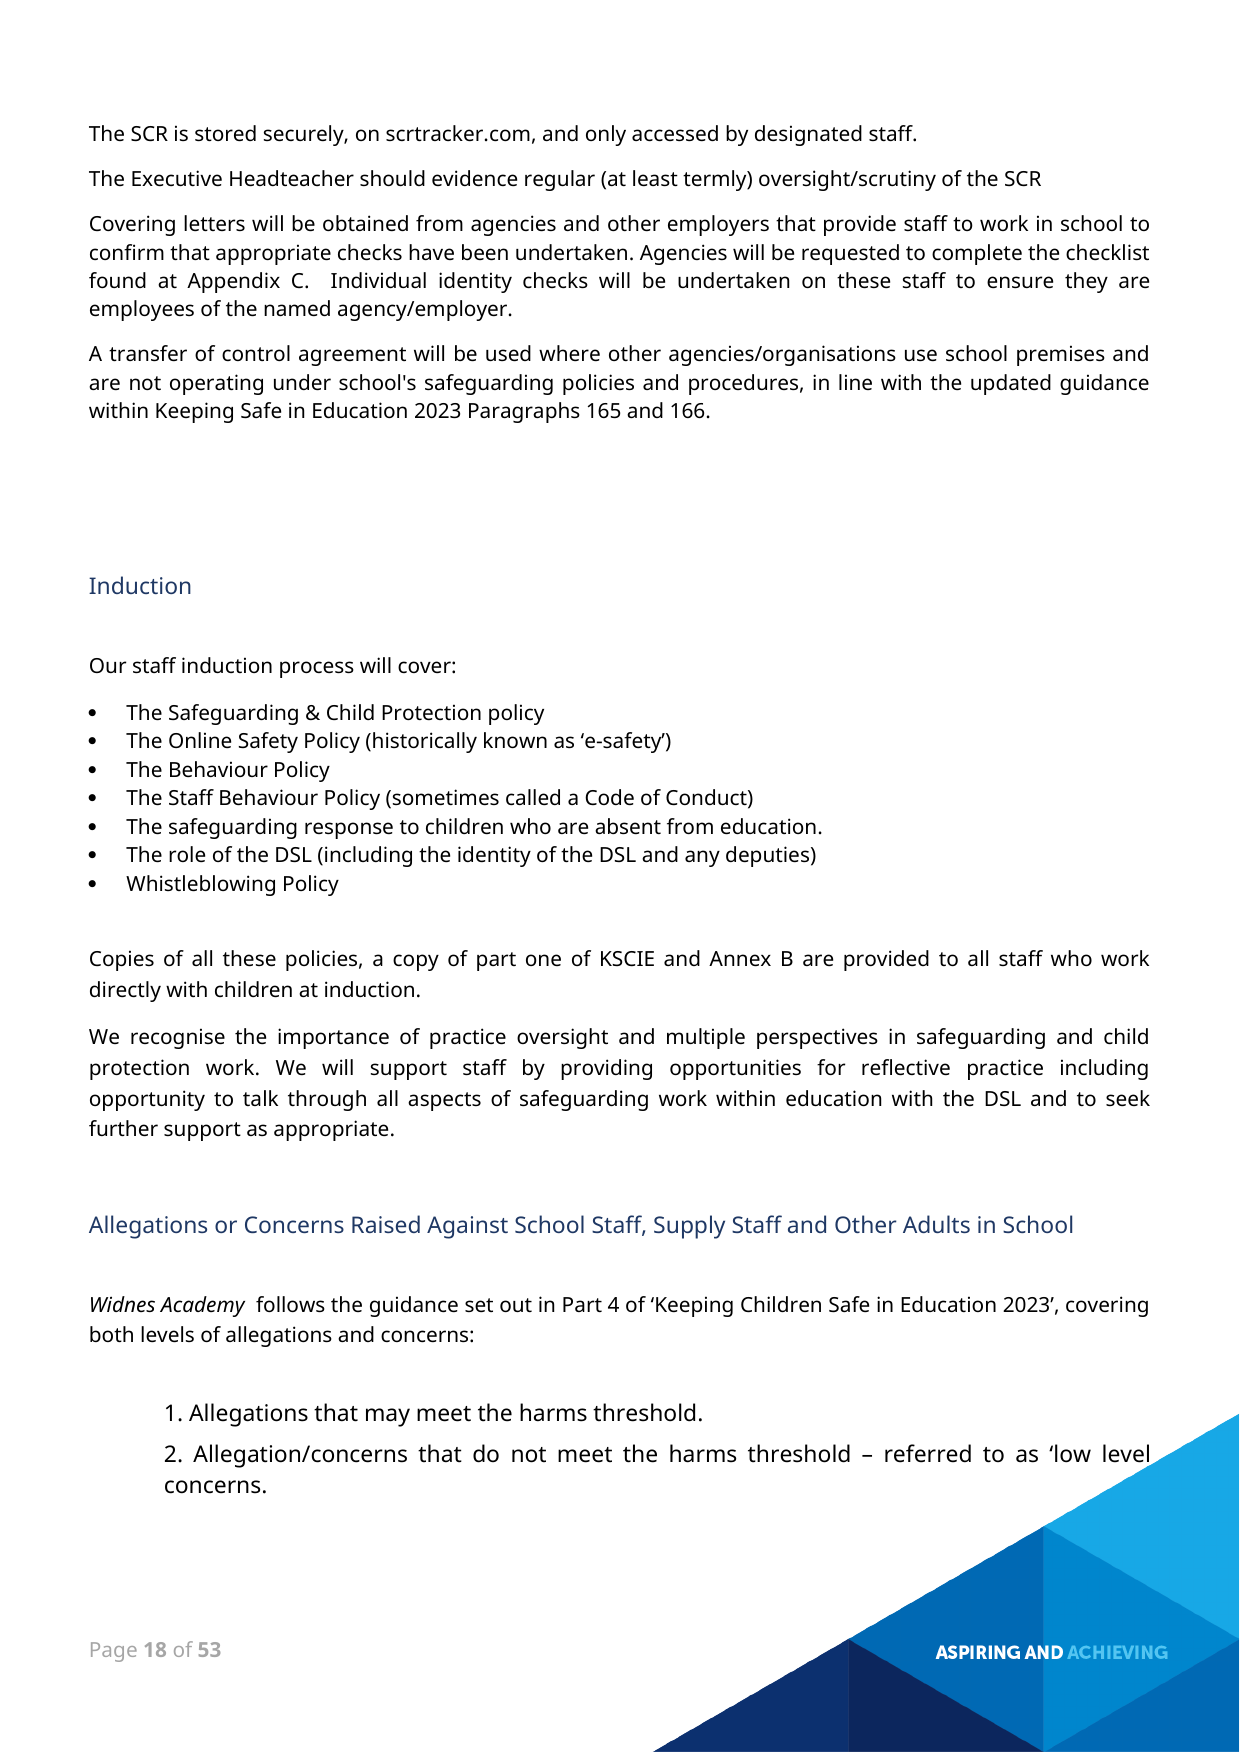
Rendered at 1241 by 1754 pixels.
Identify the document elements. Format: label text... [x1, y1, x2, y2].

text Our staff induction process will cover: [89, 651, 1152, 679]
text A transfer of control agreement will be used where other agencies/organisations use school premises and are not operating under school's safeguarding policies and procedures, in line with the updated guidance within Keeping Safe in Education 2023 Paragraphs 165 and 166. [89, 339, 1152, 425]
picture [1047, 1640, 1240, 1752]
text The SCR is stored securely, on scrtracker.com, and only accessed by designated staff. [89, 119, 1152, 147]
picture [1114, 1646, 1125, 1658]
list The Behaviour Policy [89, 755, 1152, 783]
text The Executive Headteacher should evidence regular (at least termly) oversight/scrutiny of the SCR [89, 164, 1152, 192]
list The Online Safety Policy (historically known as ‘e-safety’) [89, 727, 1152, 755]
subtitle Allegations or Concerns Raised Against School Staff, Supply Staff and Other Adults in School [89, 1209, 1152, 1240]
text Widnes Academy follows the guidance set out in Part 4 of ‘Keeping Children Safe in Education 2023’, covering both levels of allegations and concerns: [89, 1290, 1152, 1349]
text Covering letters will be obtained from agencies and other employers that provide staff to work in school to confirm that appropriate checks have been undertaken. Agencies will be requested to complete the checklist found at Appendix C. Individual identity checks will be undertaken on these staff to ensure they are employees of the named agency/employer. [89, 209, 1152, 323]
picture [1069, 1650, 1077, 1658]
picture [1080, 1649, 1088, 1658]
picture [1094, 1646, 1103, 1658]
list The Safeguarding & Child Protection policy [89, 698, 1152, 727]
list The Staff Behaviour Policy (sometimes called a Code of Conduct) [89, 783, 1152, 812]
picture [1052, 1646, 1062, 1658]
list Whistleblowing Policy [89, 869, 1152, 897]
text We recognise the importance of practice oversight and multiple perspectives in safeguarding and child protection work. We will support staff by providing opportunities for reflective practice including opportunity to talk through all aspects of safeguarding work within education with the DSL and to seek further support as appropriate. [89, 1022, 1152, 1143]
picture [1148, 1646, 1152, 1658]
text 2. Allegation/concerns that do not meet the harms threshold – referred to as ‘low level concerns. [164, 1438, 1152, 1500]
text 1. Allegations that may meet the harms threshold. [164, 1397, 1152, 1428]
text Copies of all these policies, a copy of part one of KSCIE and Annex B are provided to all staff who work directly with children at induction. [89, 944, 1152, 1004]
list The role of the DSL (including the identity of the DSL and any deputies) [89, 840, 1152, 869]
list The safeguarding response to children who are absent from education. [89, 812, 1152, 840]
picture [0, 20, 1240, 1752]
picture [1156, 1648, 1163, 1658]
subtitle Induction [89, 570, 1152, 601]
